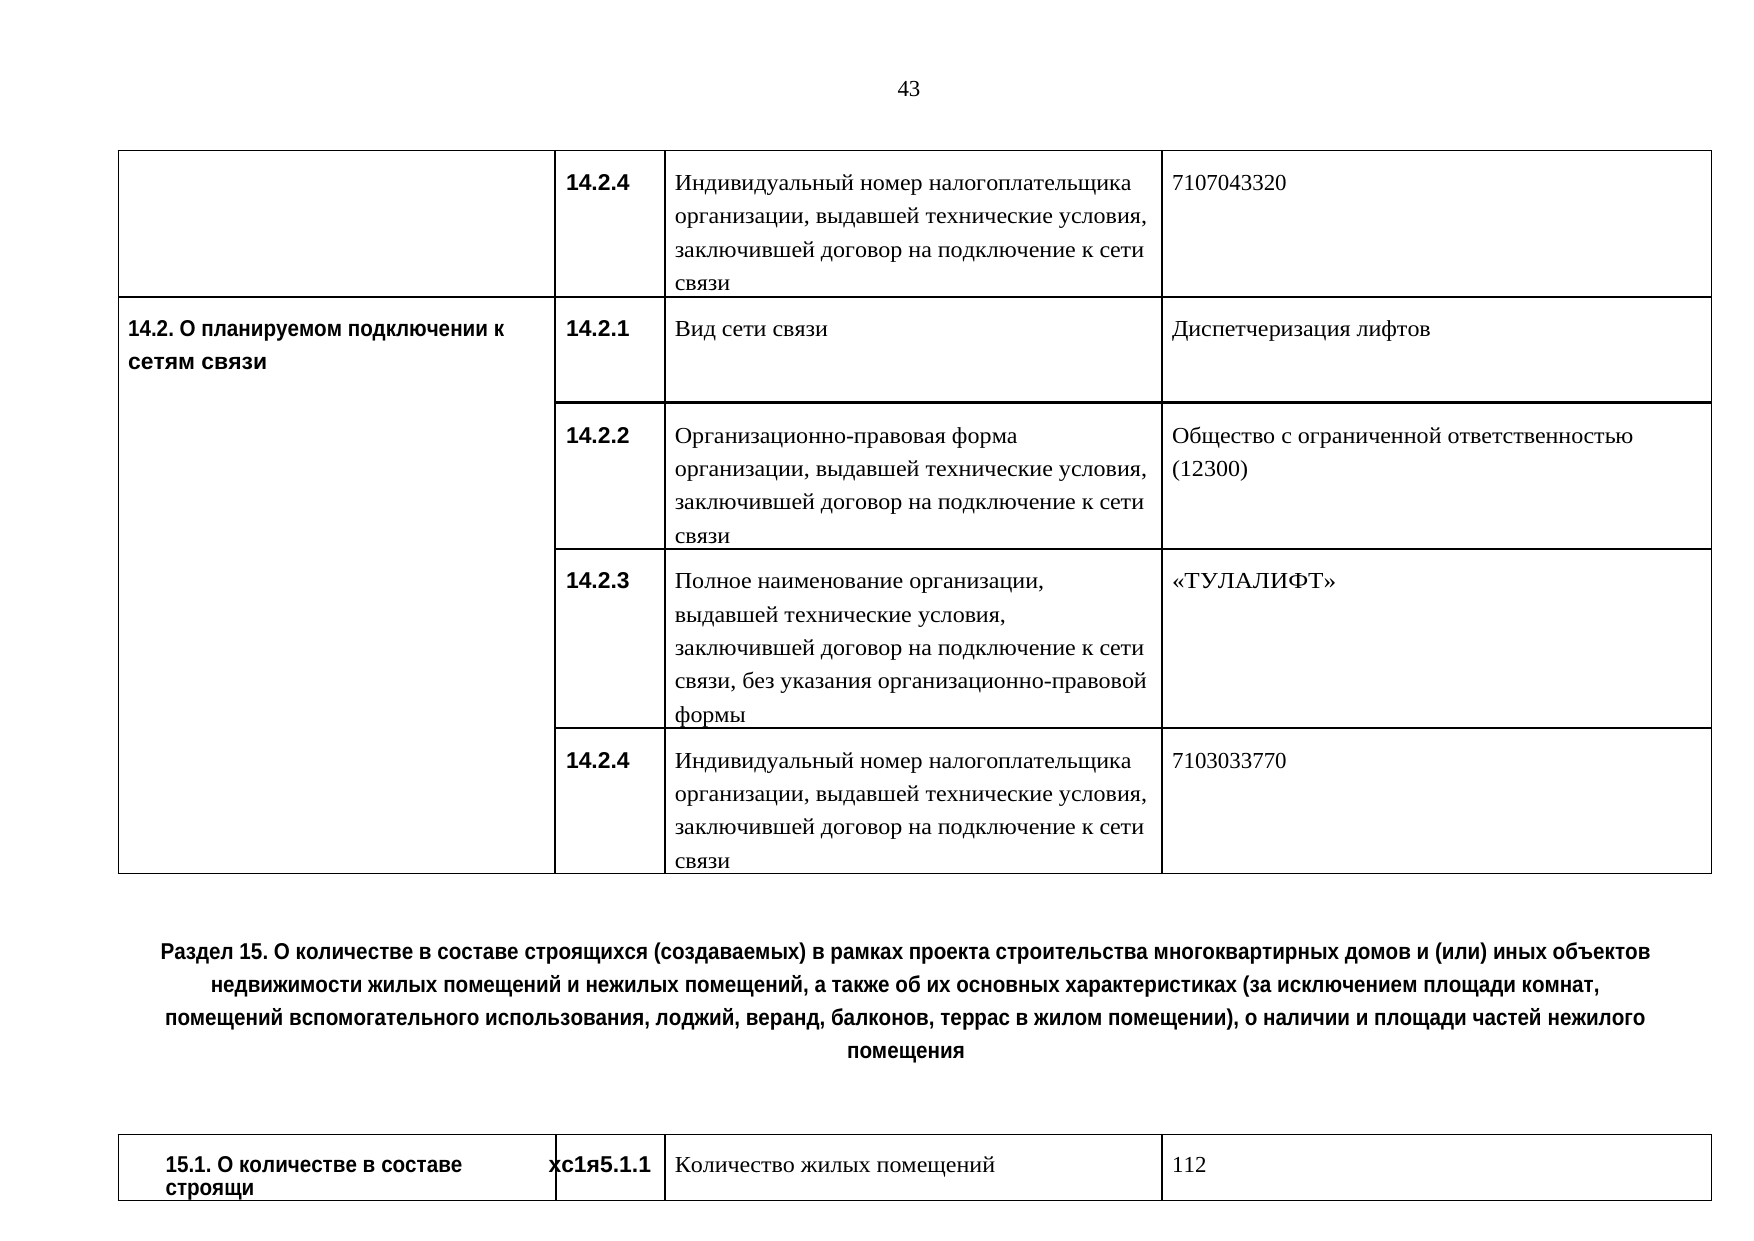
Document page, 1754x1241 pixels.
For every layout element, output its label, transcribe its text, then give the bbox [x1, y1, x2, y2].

table_cell Диспетчеризация лифтов [1163, 298, 1711, 401]
table_cell Индивидуальный номер налогоплательщика организации, выдавшей технические условия, заключившей договор на подключение к сети связи [666, 729, 1161, 873]
table_cell 14.2.2 [556, 404, 664, 548]
table_header Индивидуальный номер налогоплательщика организации, выдавшей технические условия, заключившей договор на подключение к сети связи [666, 151, 1161, 296]
table_cell 14.2.3 [556, 550, 664, 727]
table_header хс1я5.1.1 [557, 1135, 664, 1200]
table_header 112 [1163, 1135, 1711, 1200]
table_cell Общество с ограниченной ответственностью (12300) [1163, 404, 1711, 548]
table_cell 14.2.4 [556, 729, 664, 873]
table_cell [119, 298, 554, 873]
table_cell Полное наименование организации, выдавшей технические условия, заключившей договор на подключение к сети связи, без указания организационно-правовой формы [666, 550, 1161, 727]
text Раздел 15. О количестве в составе строящихся (создаваемых) в рамках проекта строительства многоквартирных домов и (или) иных объектов недвижимости жилых помещений и нежилых помещений, а также об их основных характеристиках (за исключением площади комнат, помещений вспомогательного использования, лоджий, веранд, балконов, террас в жилом помещении), о наличии и площади частей нежилого помещения [149, 938, 1663, 1064]
table_header Количество жилых помещений [666, 1135, 1161, 1200]
table_header 7107043320 [1163, 151, 1711, 296]
table_header [119, 151, 554, 296]
table_cell 7103033770 [1163, 729, 1711, 873]
table_cell «ТУЛАЛИФТ» [1163, 550, 1711, 727]
table_header 14.2.4 [556, 151, 664, 296]
table_header 15.1. О количестве в составе строящи [119, 1135, 555, 1200]
table_cell Организационно-правовая форма организации, выдавшей технические условия, заключившей договор на подключение к сети связи [666, 404, 1161, 548]
table_cell 14.2.1 [556, 298, 664, 401]
table_cell Вид сети связи [666, 298, 1161, 401]
